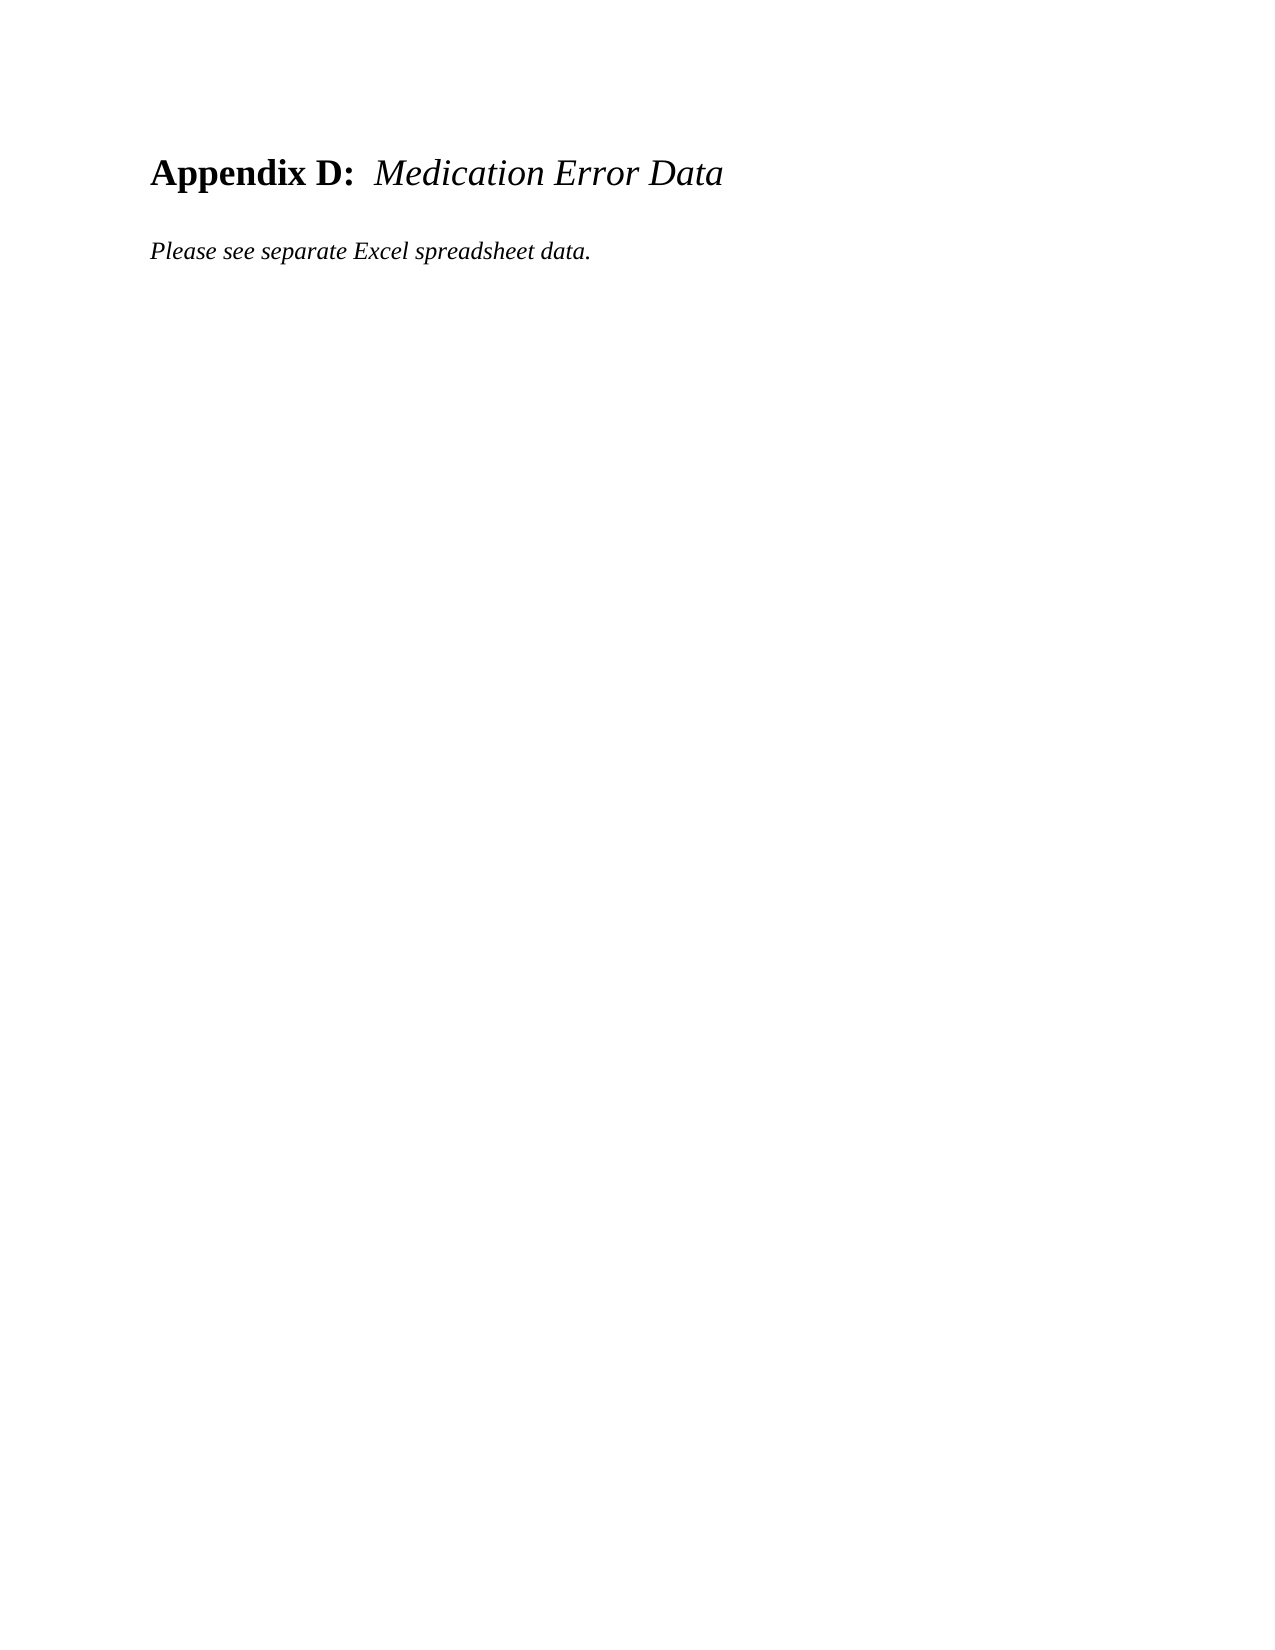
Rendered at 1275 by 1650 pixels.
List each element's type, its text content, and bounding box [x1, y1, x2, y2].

text Appendix D: Medication Error Data [150, 150, 1125, 193]
text Please see separate Excel spreadsheet data. [150, 236, 1125, 265]
